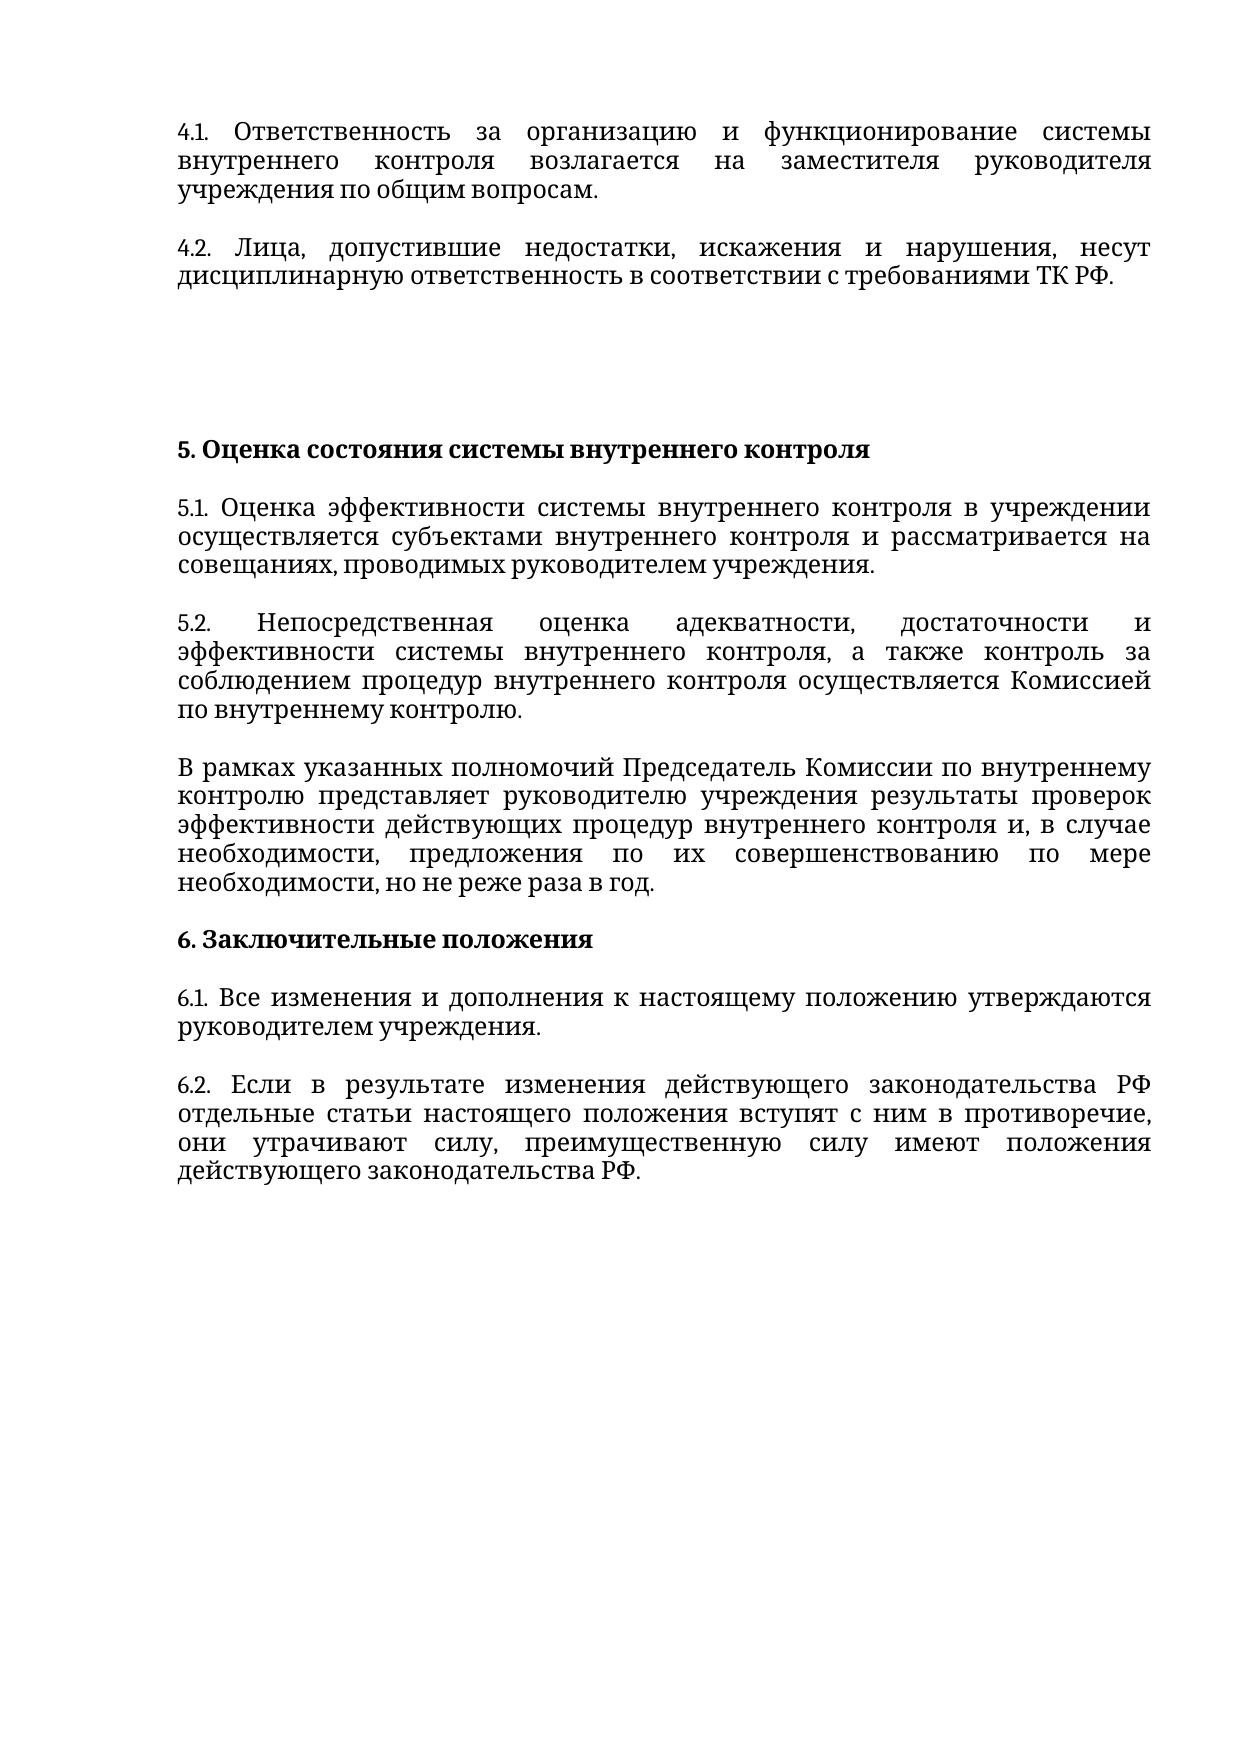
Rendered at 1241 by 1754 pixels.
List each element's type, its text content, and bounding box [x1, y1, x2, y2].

text 6.1. Все изменения и дополнения к настоящему положению утверждаются руководителем учреждения. [177, 984, 1152, 1042]
text 6. Заключительные положения [177, 926, 1152, 955]
text В рамках указанных полномочий Председатель Комиссии по внутреннему контролю представляет руководителю учреждения результаты проверок эффективности действующих процедур внутреннего контроля и, в случае необходимости, предложения по их совершенствованию по мере необходимости, но не реже раза в год. [177, 753, 1152, 897]
text 4.1. Ответственность за организацию и функционирование системы внутреннего контроля возлагается на заместителя руководителя учреждения по общим вопросам. [177, 118, 1152, 204]
text 4.2. Лица, допустившие недостатки, искажения и нарушения, несут дисциплинарную ответственность в соответствии с требованиями ТК РФ. [177, 233, 1152, 291]
text 5. Оценка состояния системы внутреннего контроля [177, 436, 1152, 465]
text 5.2. Непосредственная оценка адекватности, достаточности и эффективности системы внутреннего контроля, а также контроль за соблюдением процедур внутреннего контроля осуществляется Комиссией по внутреннему контролю. [177, 609, 1152, 724]
text 6.2. Если в результате изменения действующего законодательства РФ отдельные статьи настоящего положения вступят с ним в противоречие, они утрачивают силу, преимущественную силу имеют положения действующего законодательства РФ. [177, 1071, 1152, 1186]
text 5.1. Оценка эффективности системы внутреннего контроля в учреждении осуществляется субъектами внутреннего контроля и рассматривается на совещаниях, проводимых руководителем учреждения. [177, 494, 1152, 580]
